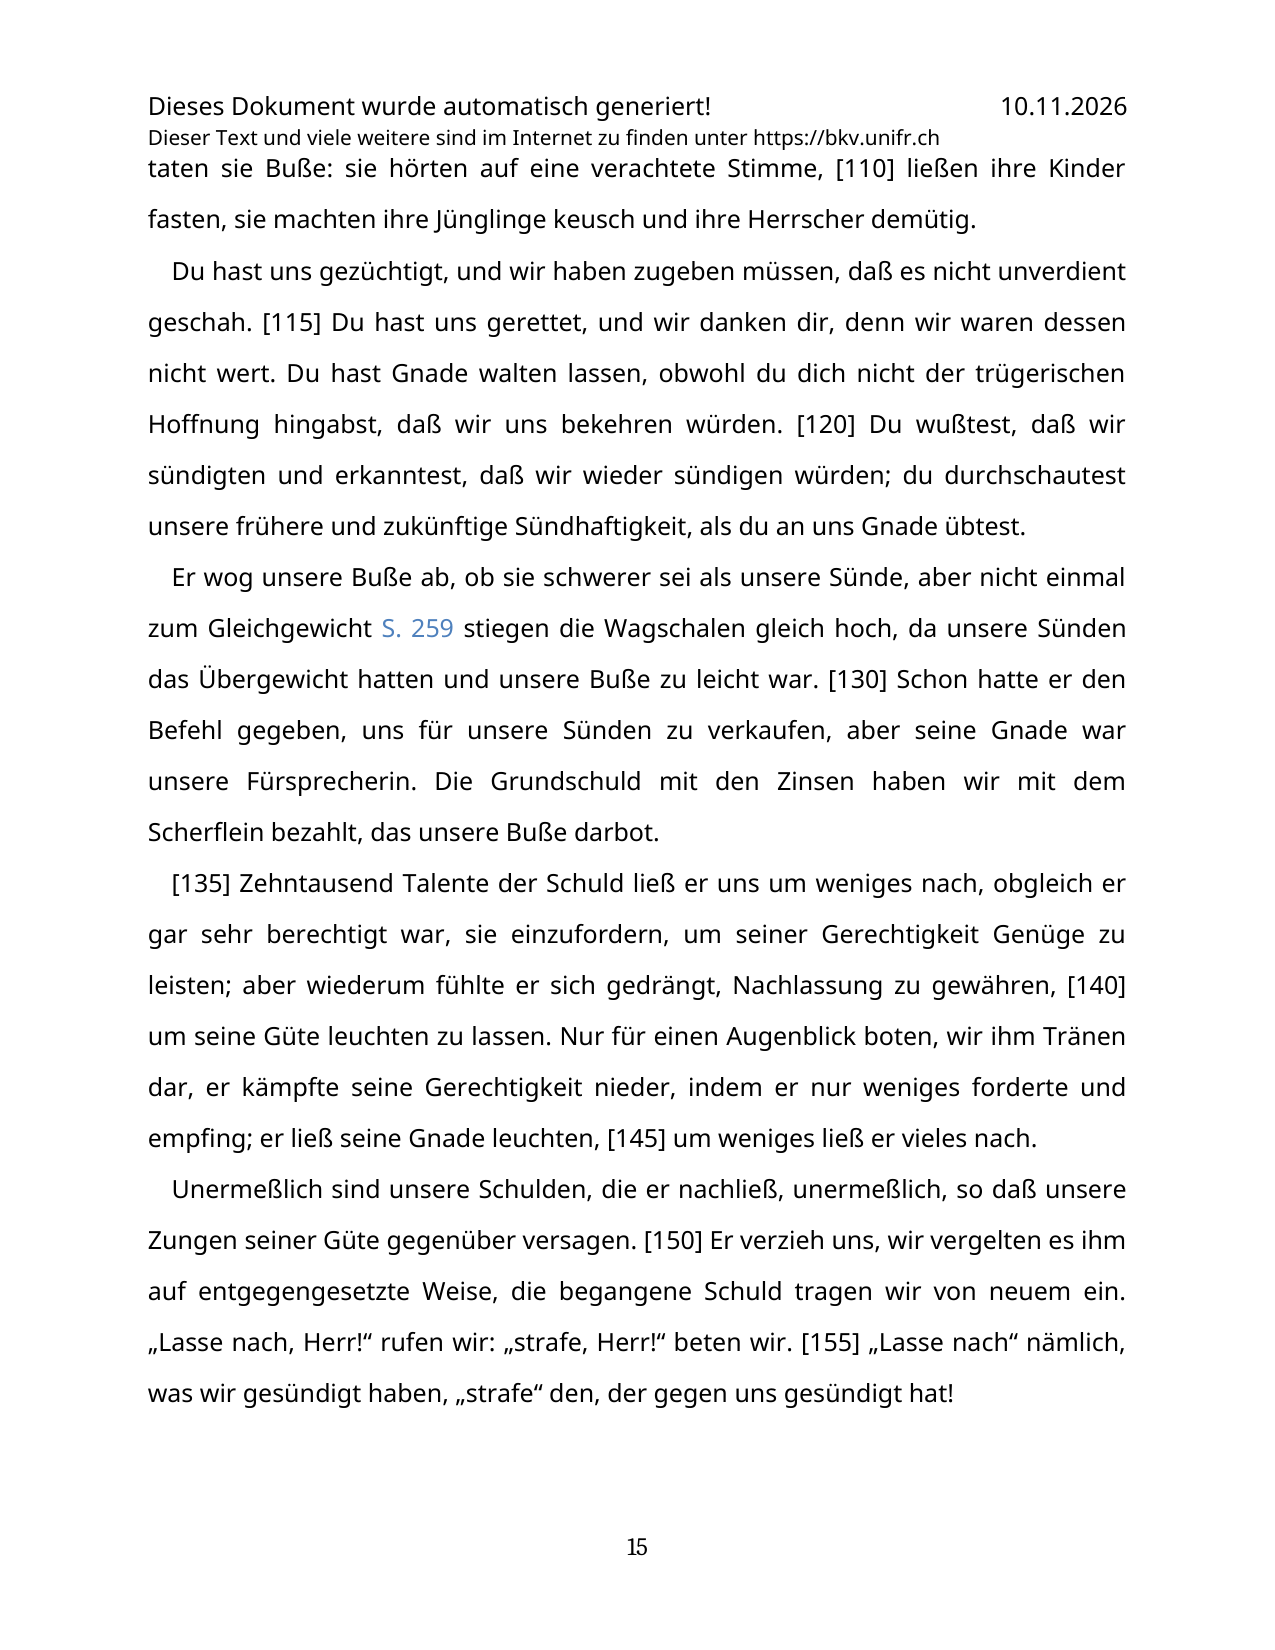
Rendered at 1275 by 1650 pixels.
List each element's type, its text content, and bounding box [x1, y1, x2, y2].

text [135] Zehntausend Talente der Schuld ließ er uns um weniges nach, obgleich er gar sehr berechtigt war, sie einzufordern, um seiner Gerechtigkeit Genüge zu leisten; aber wiederum fühlte er sich gedrängt, Nachlassung zu gewähren, [140] um seine Güte leuchten zu lassen. Nur für einen Augenblick boten, wir ihm Tränen dar, er kämpfte seine Gerechtigkeit nieder, indem er nur weniges forderte und empfing; er ließ seine Gnade leuchten, [145] um weniges ließ er vieles nach. [148, 866, 1127, 1155]
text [148, 151, 1127, 236]
text Er wog unsere Buße ab, ob sie schwerer sei als unsere Sünde, aber nicht einmal zum Gleichgewicht S. 259 stiegen die Wagschalen gleich hoch, da unsere Sünden das Übergewicht hatten und unsere Buße zu leicht war. [130] Schon hatte er den Befehl gegeben, uns für unsere Sünden zu verkaufen, aber seine Gnade war unsere Fürsprecherin. Die Grundschuld mit den Zinsen haben wir mit dem Scherflein bezahlt, das unsere Buße darbot. [148, 559, 1127, 849]
text Unermeßlich sind unsere Schulden, die er nachließ, unermeßlich, so daß unsere Zungen seiner Güte gegenüber versagen. [150] Er verzieh uns, wir vergelten es ihm auf entgegengesetzte Weise, die begangene Schuld tragen wir von neuem ein. „Lasse nach, Herr!“ rufen wir: „strafe, Herr!“ beten wir. [155] „Lasse nach“ nämlich, was wir gesündigt haben, „strafe“ den, der gegen uns gesündigt hat! [148, 1172, 1127, 1410]
text Du hast uns gezüchtigt, und wir haben zugeben müssen, daß es nicht unverdient geschah. [115] Du hast uns gerettet, und wir danken dir, denn wir waren dessen nicht wert. Du hast Gnade walten lassen, obwohl du dich nicht der trügerischen Hoffnung hingabst, daß wir uns bekehren würden. [120] Du wußtest, daß wir sündigten und erkanntest, daß wir wieder sündigen würden; du durchschautest unsere frühere und zukünftige Sündhaftigkeit, als du an uns Gnade übtest. [148, 253, 1127, 542]
